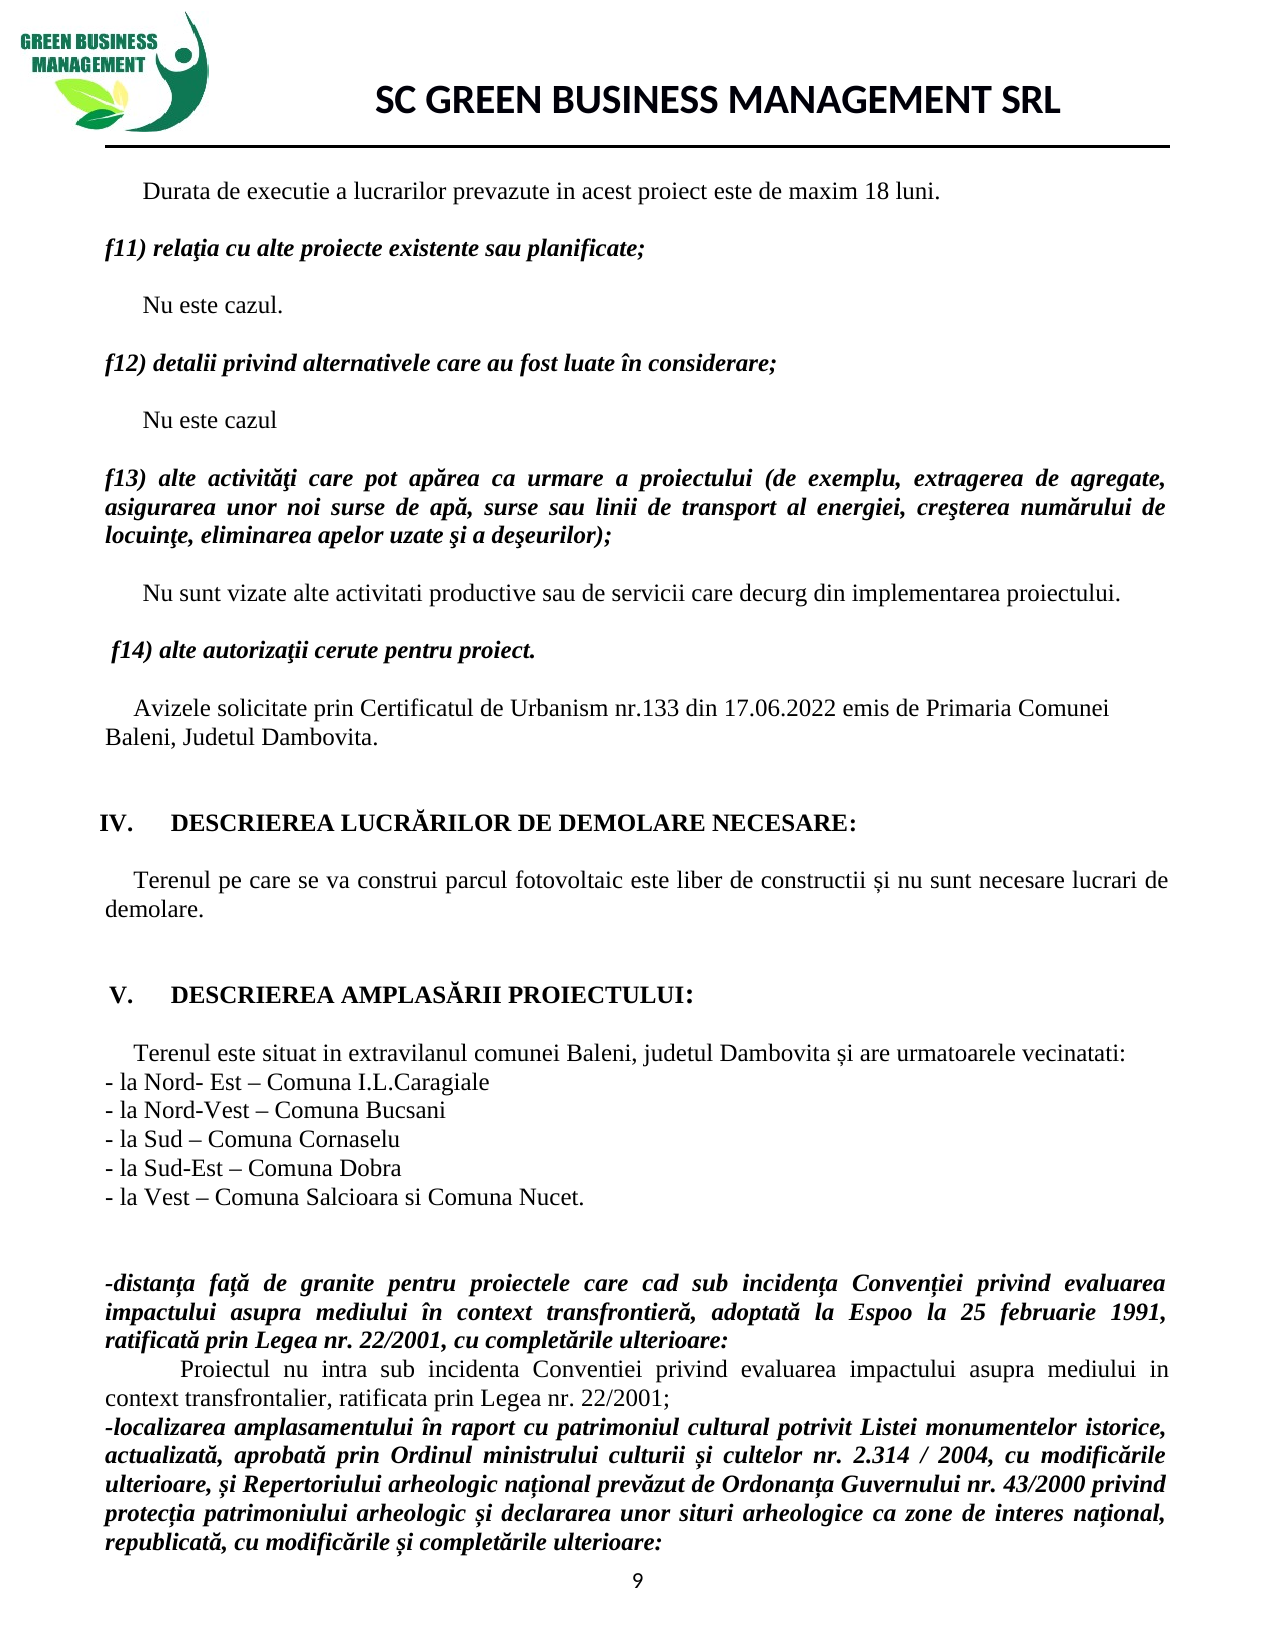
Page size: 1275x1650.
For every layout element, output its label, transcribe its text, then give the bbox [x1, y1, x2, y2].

text - la Vest – Comuna Salcioara si Comuna Nucet. [105, 1182, 1170, 1211]
text Nu este cazul [105, 406, 1170, 434]
text Avizele solicitate prin Certificatul de Urbanism nr.133 din 17.06.2022 emis de Primaria Comunei Baleni, Judetul Dambovita. [105, 693, 1170, 751]
text - la Sud-Est – Comuna Dobra [105, 1153, 1170, 1182]
text Proiectul nu intra sub incidenta Conventiei privind evaluarea impactului asupra mediului in context transfrontalier, ratificata prin Legea nr. 22/2001; [105, 1354, 1170, 1412]
picture [20, 11, 209, 132]
text Nu sunt vizate alte activitati productive sau de servicii care decurg din implementarea proiectului. [105, 578, 1170, 607]
list DESCRIEREA LUCRĂRILOR DE DEMOLARE NECESARE: [133, 808, 1170, 837]
text Terenul pe care se va construi parcul fotovoltaic este liber de constructii și nu sunt necesare lucrari de demolare. [105, 866, 1170, 923]
text - la Nord-Vest – Comuna Bucsani [105, 1096, 1170, 1124]
text - la Sud – Comuna Cornaselu [105, 1124, 1170, 1153]
text Durata de executie a lucrarilor prevazute in acest proiect este de maxim 18 luni. [105, 176, 1170, 205]
text -localizarea amplasamentului în raport cu patrimoniul cultural potrivit Listei monumentelor istorice, actualizată, aprobată prin Ordinul ministrului culturii și cultelor nr. 2.314 / 2004, cu modificările ulterioare, și Repertoriului arheologic național prevăzut de Ordonanța Guvernului nr. 43/2000 privind protecția patrimoniului arheologic și declararea unor situri arheologice ca zone de interes național, republicată, cu modificările și completările ulterioare: [105, 1412, 1170, 1556]
text f11) relaţia cu alte proiecte existente sau planificate; [105, 233, 1170, 262]
text Terenul este situat in extravilanul comunei Baleni, judetul Dambovita și are urmatoarele vecinatati: [105, 1038, 1170, 1067]
text Nu este cazul. [105, 291, 1170, 319]
text -distanța față de granite pentru proiectele care cad sub incidența Convenției privind evaluarea impactului asupra mediului în context transfrontieră, adoptată la Espoo la 25 februarie 1991, ratificată prin Legea nr. 22/2001, cu completările ulterioare: [105, 1268, 1170, 1354]
text f13) alte activităţi care pot apărea ca urmare a proiectului (de exemplu, extragerea de agregate, asigurarea unor noi surse de apă, surse sau linii de transport al energiei, creşterea numărului de locuinţe, eliminarea apelor uzate şi a deşeurilor); [105, 463, 1170, 549]
text - la Nord- Est – Comuna I.L.Caragiale [105, 1067, 1170, 1096]
text f14) alte autorizaţii cerute pentru proiect. [105, 636, 1170, 664]
list DESCRIEREA AMPLASĂRII PROIECTULUI: [133, 976, 1170, 1009]
text f12) detalii privind alternativele care au fost luate în considerare; [105, 348, 1170, 377]
